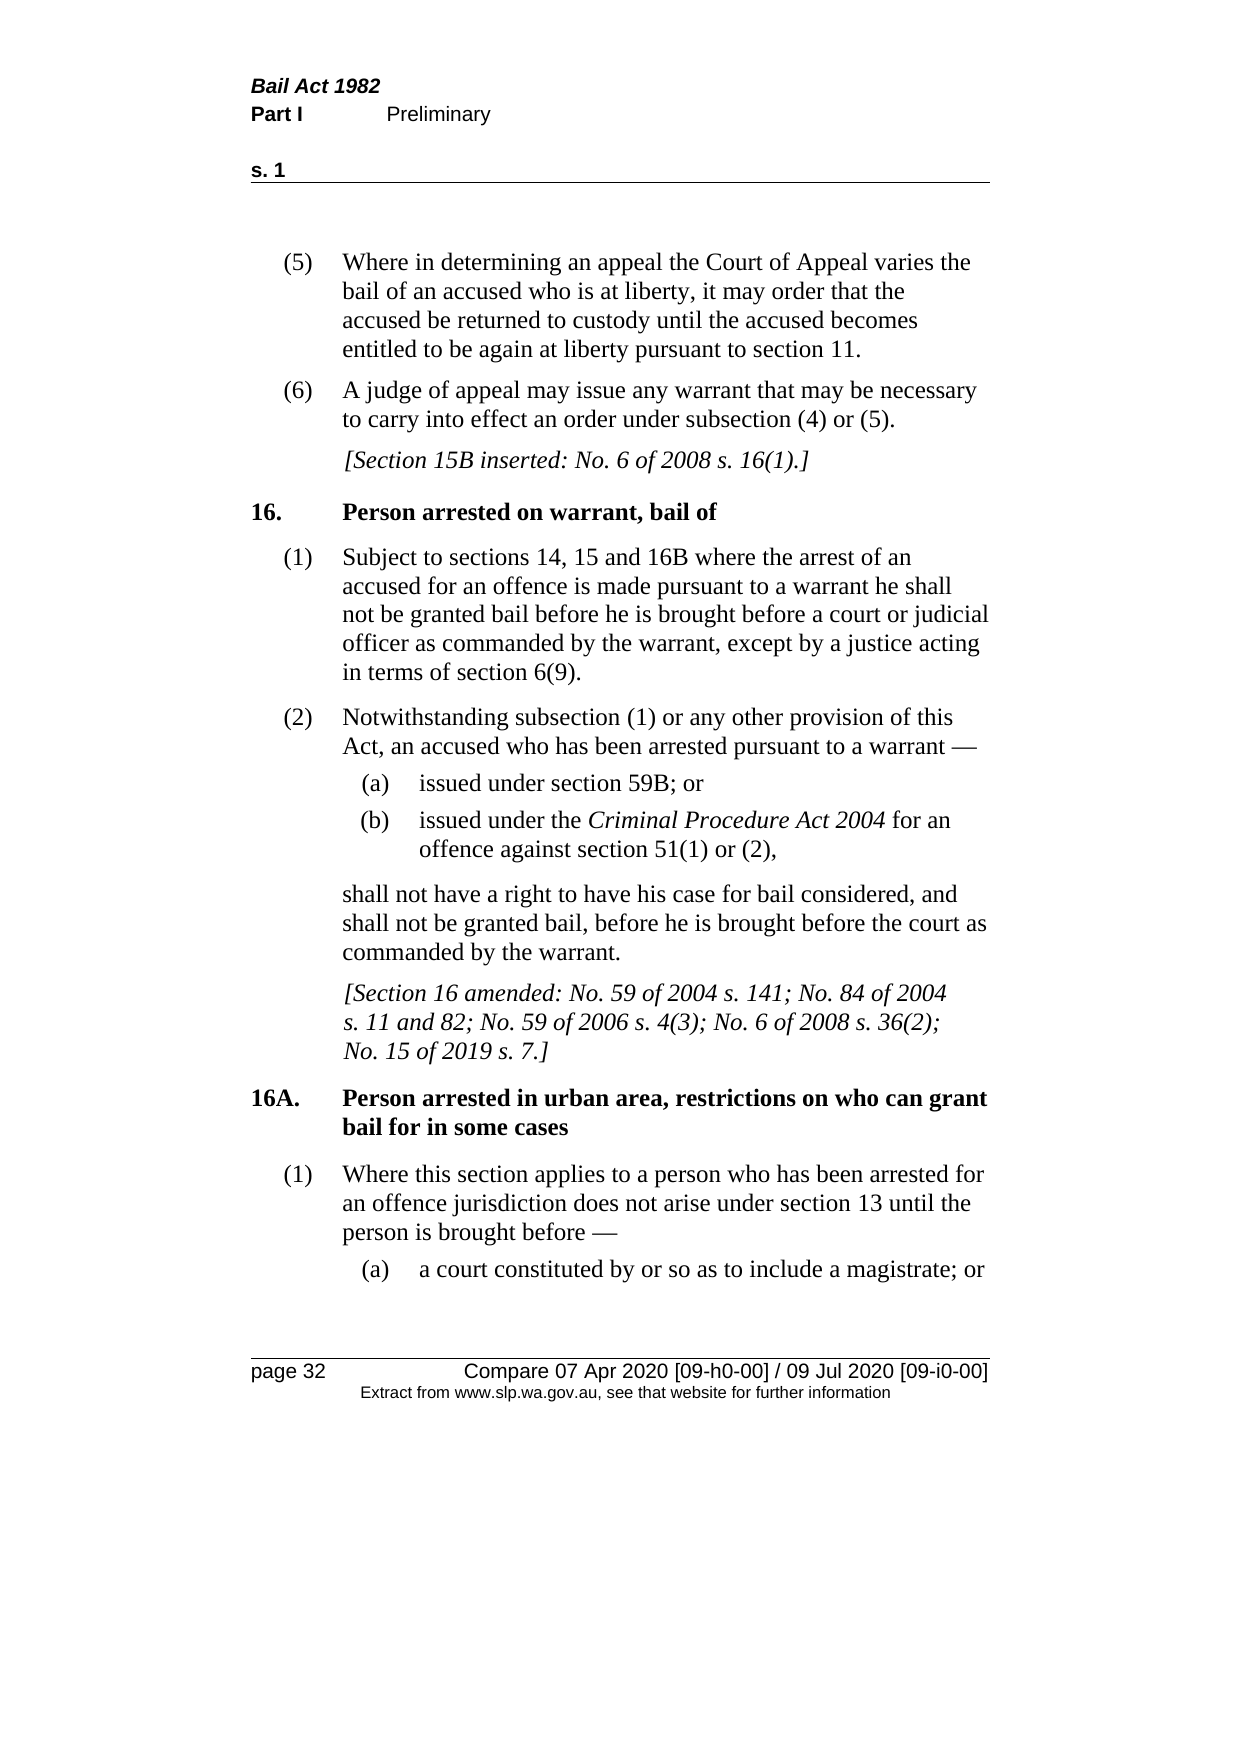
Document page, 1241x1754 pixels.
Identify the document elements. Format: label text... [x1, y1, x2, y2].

text (5) Where in determining an appeal the Court of Appeal varies the bail of an accused who is at liberty, it may order that the accused be returned to custody until the accused becomes entitled to be again at liberty pursuant to section 11. [251, 247, 990, 362]
text (1) Subject to sections 14, 15 and 16B where the arrest of an accused for an offence is made pursuant to a warrant he shall not be granted bail before he is brought before a court or judicial officer as commanded by the warrant, except by a justice acting in terms of section 6(9). [251, 542, 990, 686]
subtitle 16. Person arrested on warrant, bail of [251, 497, 990, 525]
text shall not have a right to have his case for bail considered, and shall not be granted bail, before he is brought before the court as commanded by the warrant. [251, 879, 990, 966]
text (2) Notwithstanding subsection (1) or any other provision of this Act, an accused who has been arrested pursuant to a warrant — [251, 702, 990, 760]
text [Section 16 amended: No. 59 of 2004 s. 141; No. 84 of 2004 s. 11 and 82; No. 59 of 2006 s. 4(3); No. 6 of 2008 s. 36(2); No. 15 of 2019 s. 7.] [251, 978, 990, 1064]
text (a) issued under section 59B; or [251, 768, 990, 797]
text (a) a court constituted by or so as to include a magistrate; or [251, 1254, 990, 1283]
text (b) issued under the Criminal Procedure Act 2004 for an offence against section 51(1) or (2), [251, 805, 990, 863]
subtitle 16A. Person arrested in urban area, restrictions on who can grant bail for in some cases [251, 1083, 990, 1141]
text (6) A judge of appeal may issue any warrant that may be necessary to carry into effect an order under subsection (4) or (5). [251, 375, 990, 432]
text [Section 15B inserted: No. 6 of 2008 s. 16(1).] [251, 445, 990, 474]
text (1) Where this section applies to a person who has been arrested for an offence jurisdiction does not arise under section 13 until the person is brought before — [251, 1159, 990, 1246]
